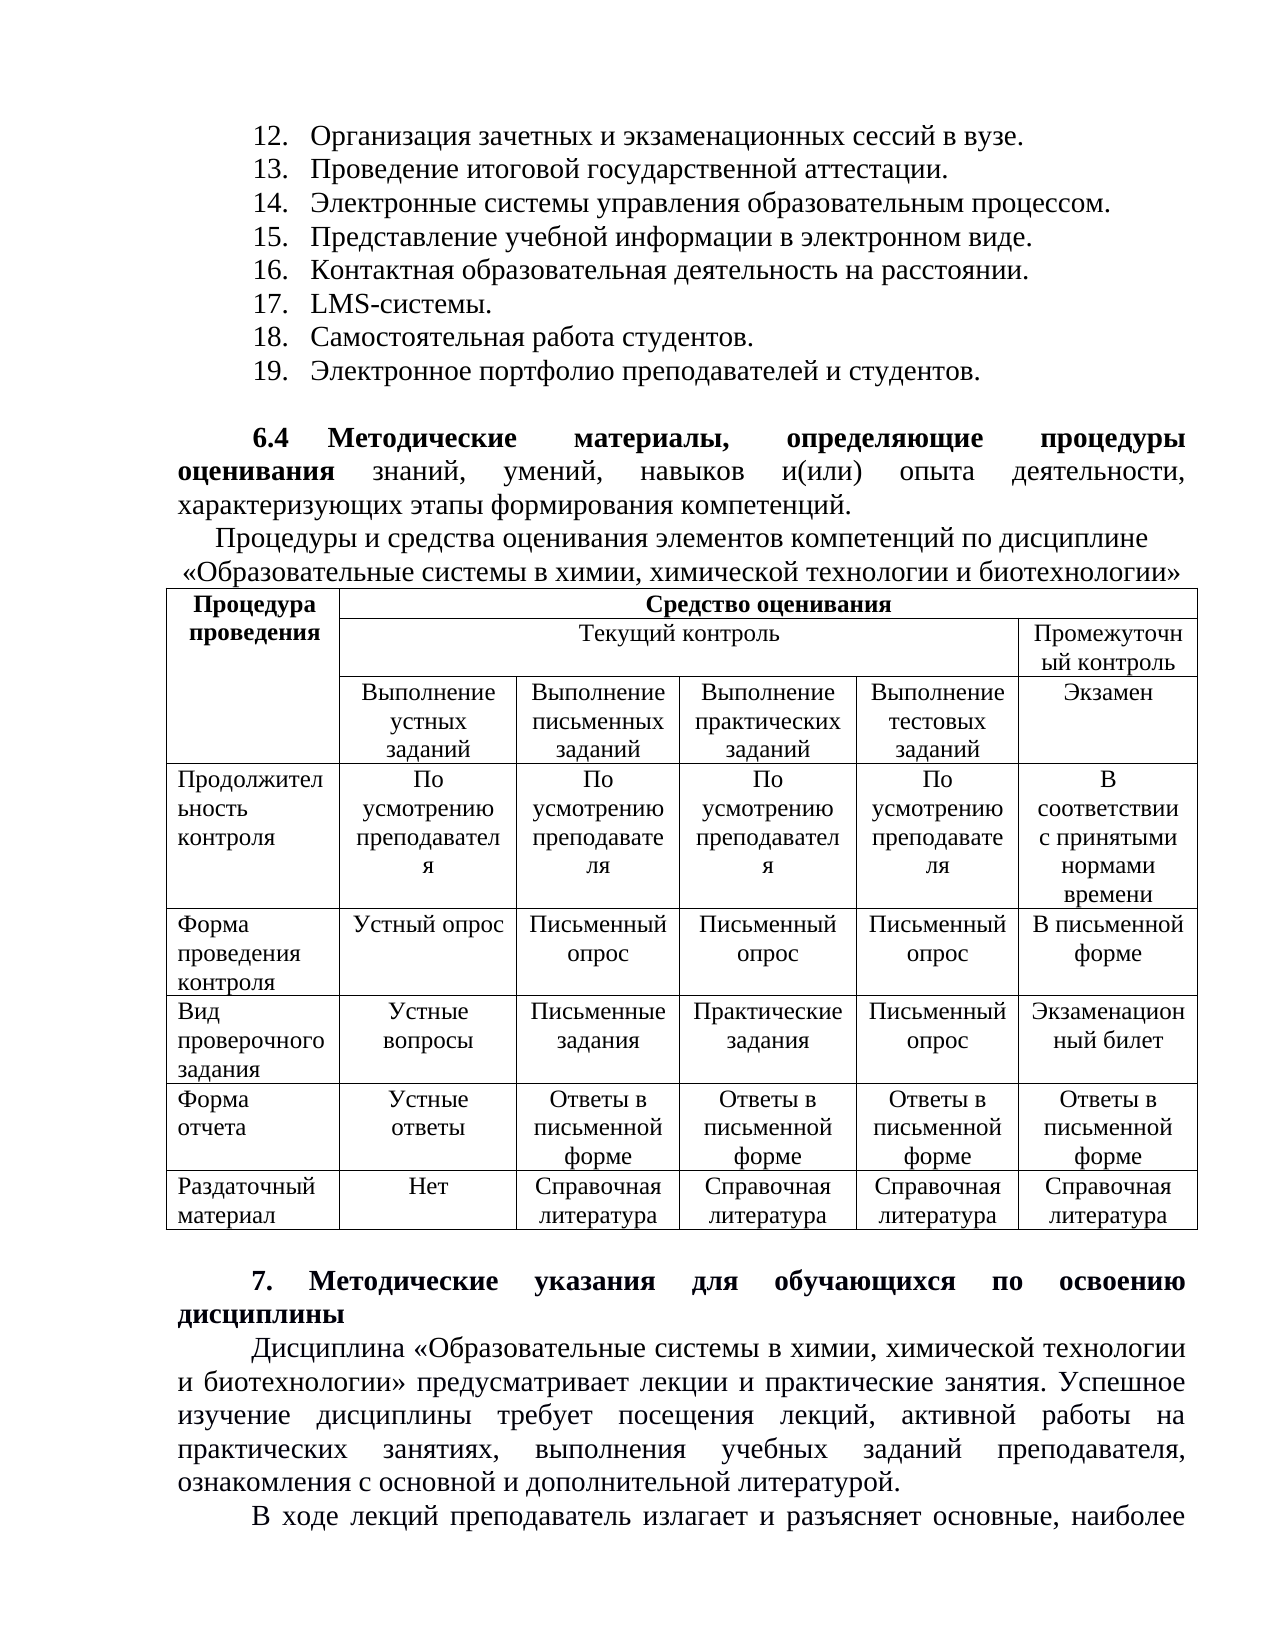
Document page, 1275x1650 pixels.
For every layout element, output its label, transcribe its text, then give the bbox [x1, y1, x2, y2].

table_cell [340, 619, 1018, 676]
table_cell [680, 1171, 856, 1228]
list Электронное портфолио преподавателей и студентов. [177, 353, 1186, 386]
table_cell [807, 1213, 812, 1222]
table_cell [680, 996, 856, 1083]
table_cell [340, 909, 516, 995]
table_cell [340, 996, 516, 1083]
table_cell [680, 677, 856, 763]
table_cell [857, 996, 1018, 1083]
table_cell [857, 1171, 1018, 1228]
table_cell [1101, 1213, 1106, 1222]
text Процедуры и средства оценивания элементов компетенций по дисциплине [177, 521, 1186, 554]
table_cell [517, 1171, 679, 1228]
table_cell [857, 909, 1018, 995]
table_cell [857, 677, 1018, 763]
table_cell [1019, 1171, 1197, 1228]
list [177, 1498, 1186, 1531]
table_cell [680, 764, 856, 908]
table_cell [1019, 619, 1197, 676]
list Электронные системы управления образовательным процессом. [177, 185, 1186, 219]
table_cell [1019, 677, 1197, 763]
list Самостоятельная работа студентов. [177, 319, 1186, 353]
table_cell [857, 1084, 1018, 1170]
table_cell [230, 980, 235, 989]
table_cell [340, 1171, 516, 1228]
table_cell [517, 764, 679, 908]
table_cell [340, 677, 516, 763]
text «Образовательные системы в химии, химической технологии и биотехнологии» [177, 554, 1186, 588]
list Представление учебной информации в электронном виде. [177, 219, 1186, 252]
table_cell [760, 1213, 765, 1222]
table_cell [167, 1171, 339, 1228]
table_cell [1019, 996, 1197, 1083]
list Контактная образовательная деятельность на расстоянии. [177, 252, 1186, 286]
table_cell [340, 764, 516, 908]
text 7. Методические указания для обучающихся по освоению дисциплины [177, 1263, 1186, 1330]
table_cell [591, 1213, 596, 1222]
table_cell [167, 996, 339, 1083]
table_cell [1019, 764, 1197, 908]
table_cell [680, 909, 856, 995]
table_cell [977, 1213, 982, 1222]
text Дисциплина «Образовательные системы в химии, химической технологии и биотехнологии» предусматривает лекции и практические занятия. Успешное изучение дисциплины требует посещения лекций, активной работы на практических занятиях, выполнения учебных заданий преподавателя, ознакомления с основной и дополнительной литературой. [177, 1330, 1186, 1498]
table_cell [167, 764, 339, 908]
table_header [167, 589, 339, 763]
list Организация зачетных и экзаменационных сессий в вузе. [177, 118, 1186, 152]
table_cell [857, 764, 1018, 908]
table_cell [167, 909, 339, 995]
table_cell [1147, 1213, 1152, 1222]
list Проведение итоговой государственной аттестации. [177, 152, 1186, 185]
list Методические материалы, определяющие процедуры оценивания знаний, умений, навыков и(или) опыта деятельности, характеризующих этапы формирования компетенций. [177, 420, 1186, 521]
list LMS-системы. [177, 286, 1186, 319]
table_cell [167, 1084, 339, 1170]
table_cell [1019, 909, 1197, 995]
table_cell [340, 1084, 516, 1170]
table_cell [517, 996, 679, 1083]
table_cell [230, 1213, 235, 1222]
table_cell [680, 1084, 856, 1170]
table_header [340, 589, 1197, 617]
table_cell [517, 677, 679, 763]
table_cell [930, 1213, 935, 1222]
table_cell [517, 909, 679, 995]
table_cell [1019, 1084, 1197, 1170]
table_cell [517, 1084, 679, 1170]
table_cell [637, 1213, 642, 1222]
